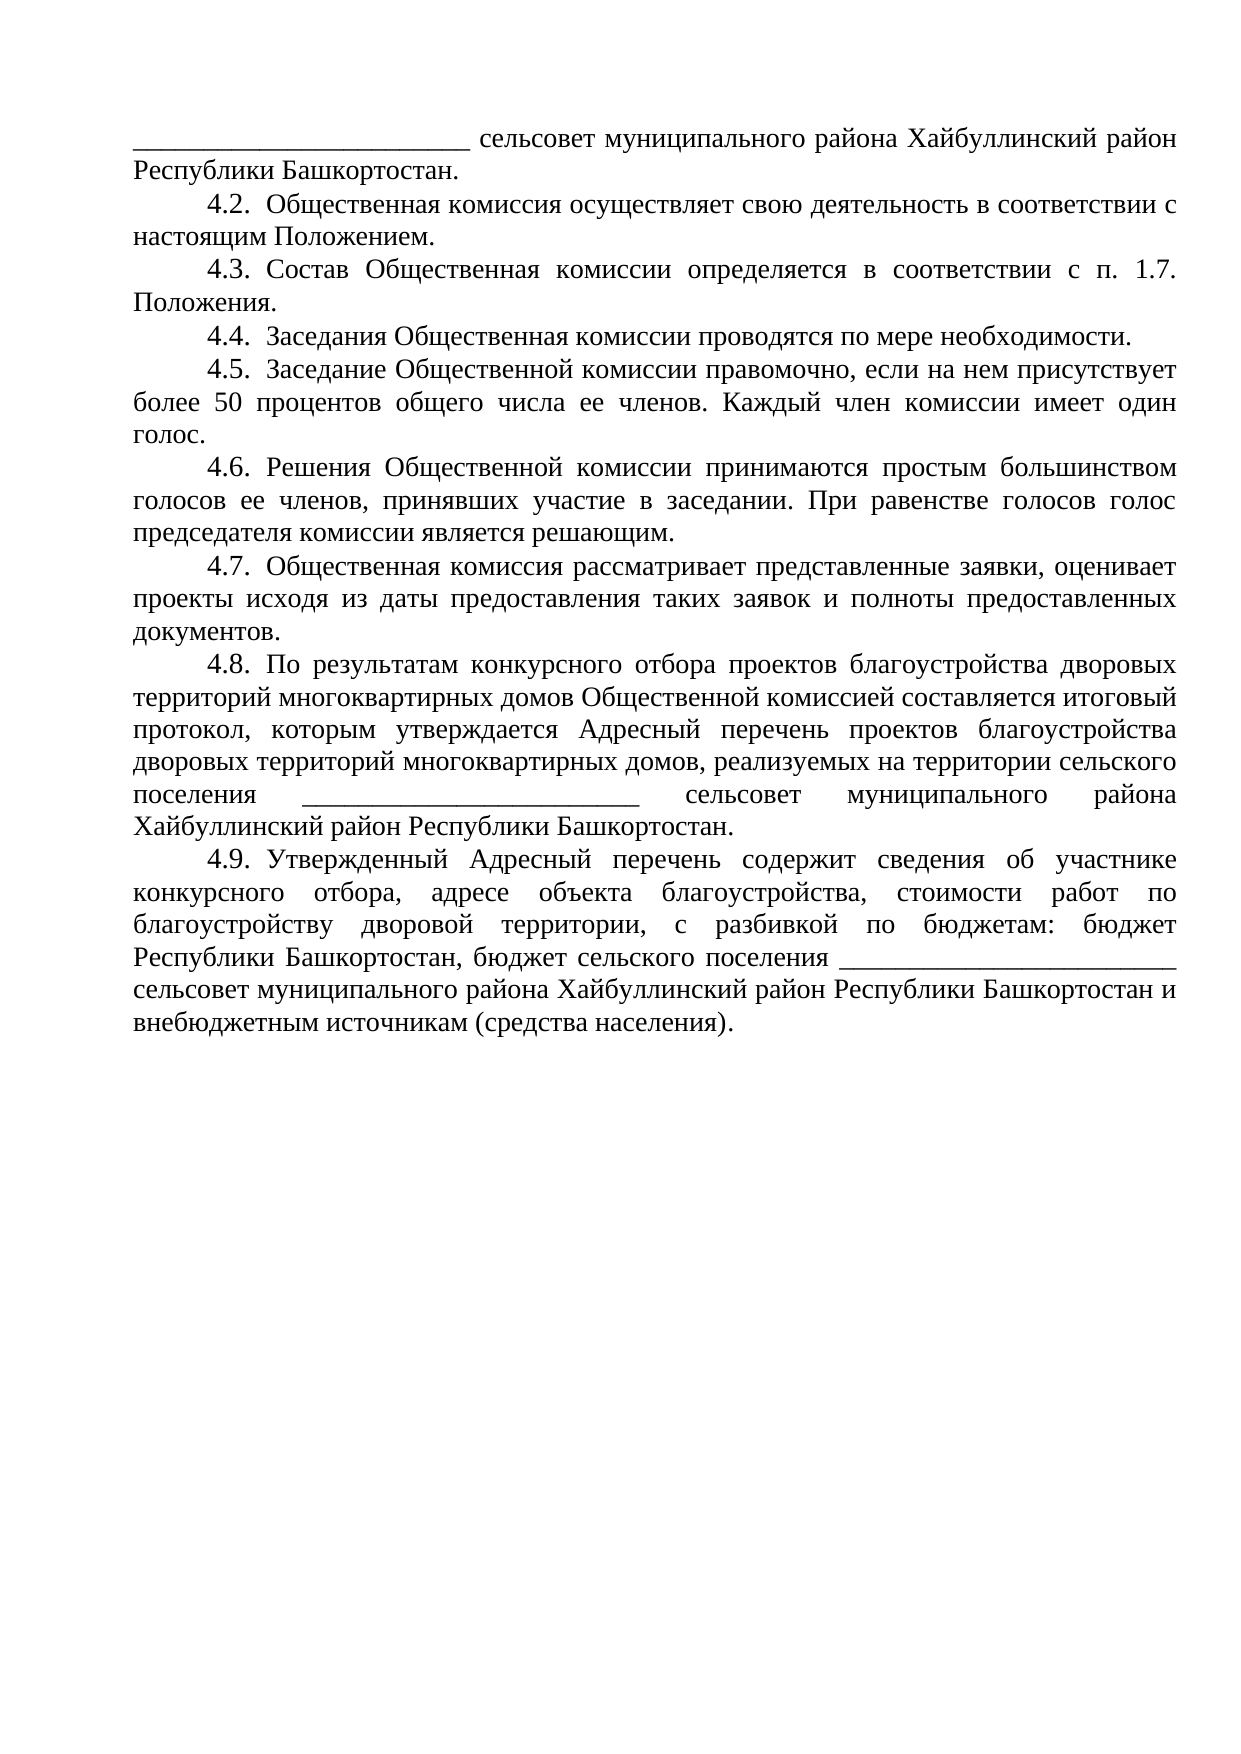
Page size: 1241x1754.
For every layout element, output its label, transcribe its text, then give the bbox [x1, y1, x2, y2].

list Заседание Общественной комиссии правомочно, если на нем присутствует более 50 процентов общего числа ее членов. Каждый член комиссии имеет один голос. [133, 351, 1178, 449]
list Общественная комиссия рассматривает представленные заявки, оценивает проекты исходя из даты предоставления таких заявок и полноты предоставленных документов. [133, 548, 1178, 646]
list Заседания Общественная комиссии проводятся по мере необходимости. [133, 318, 1178, 351]
list По результатам конкурсного отбора проектов благоустройства дворовых территорий многоквартирных домов Общественной комиссией составляется итоговый протокол, которым утверждается Адресный перечень проектов благоустройства дворовых территорий многоквартирных домов, реализуемых на территории сельского поселения ________________________ сельсовет муниципального района Хайбуллинский район Республики Башкортостан. [133, 646, 1178, 842]
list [133, 121, 1178, 186]
list Состав Общественная комиссии определяется в соответствии с п. 1.7. Положения. [133, 252, 1178, 318]
list Утвержденный Адресный перечень содержит сведения об участнике конкурсного отбора, адресе объекта благоустройства, стоимости работ по благоустройству дворовой территории, с разбивкой по бюджетам: бюджет Республики Башкортостан, бюджет сельского поселения ________________________ сельсовет муниципального района Хайбуллинский район Республики Башкортостан и внебюджетным источникам (средства населения). [133, 842, 1178, 1037]
list Общественная комиссия осуществляет свою деятельность в соответствии с настоящим Положением. [133, 186, 1178, 252]
list Решения Общественной комиссии принимаются простым большинством голосов ее членов, принявших участие в заседании. При равенстве голосов голос председателя комиссии является решающим. [133, 449, 1178, 548]
